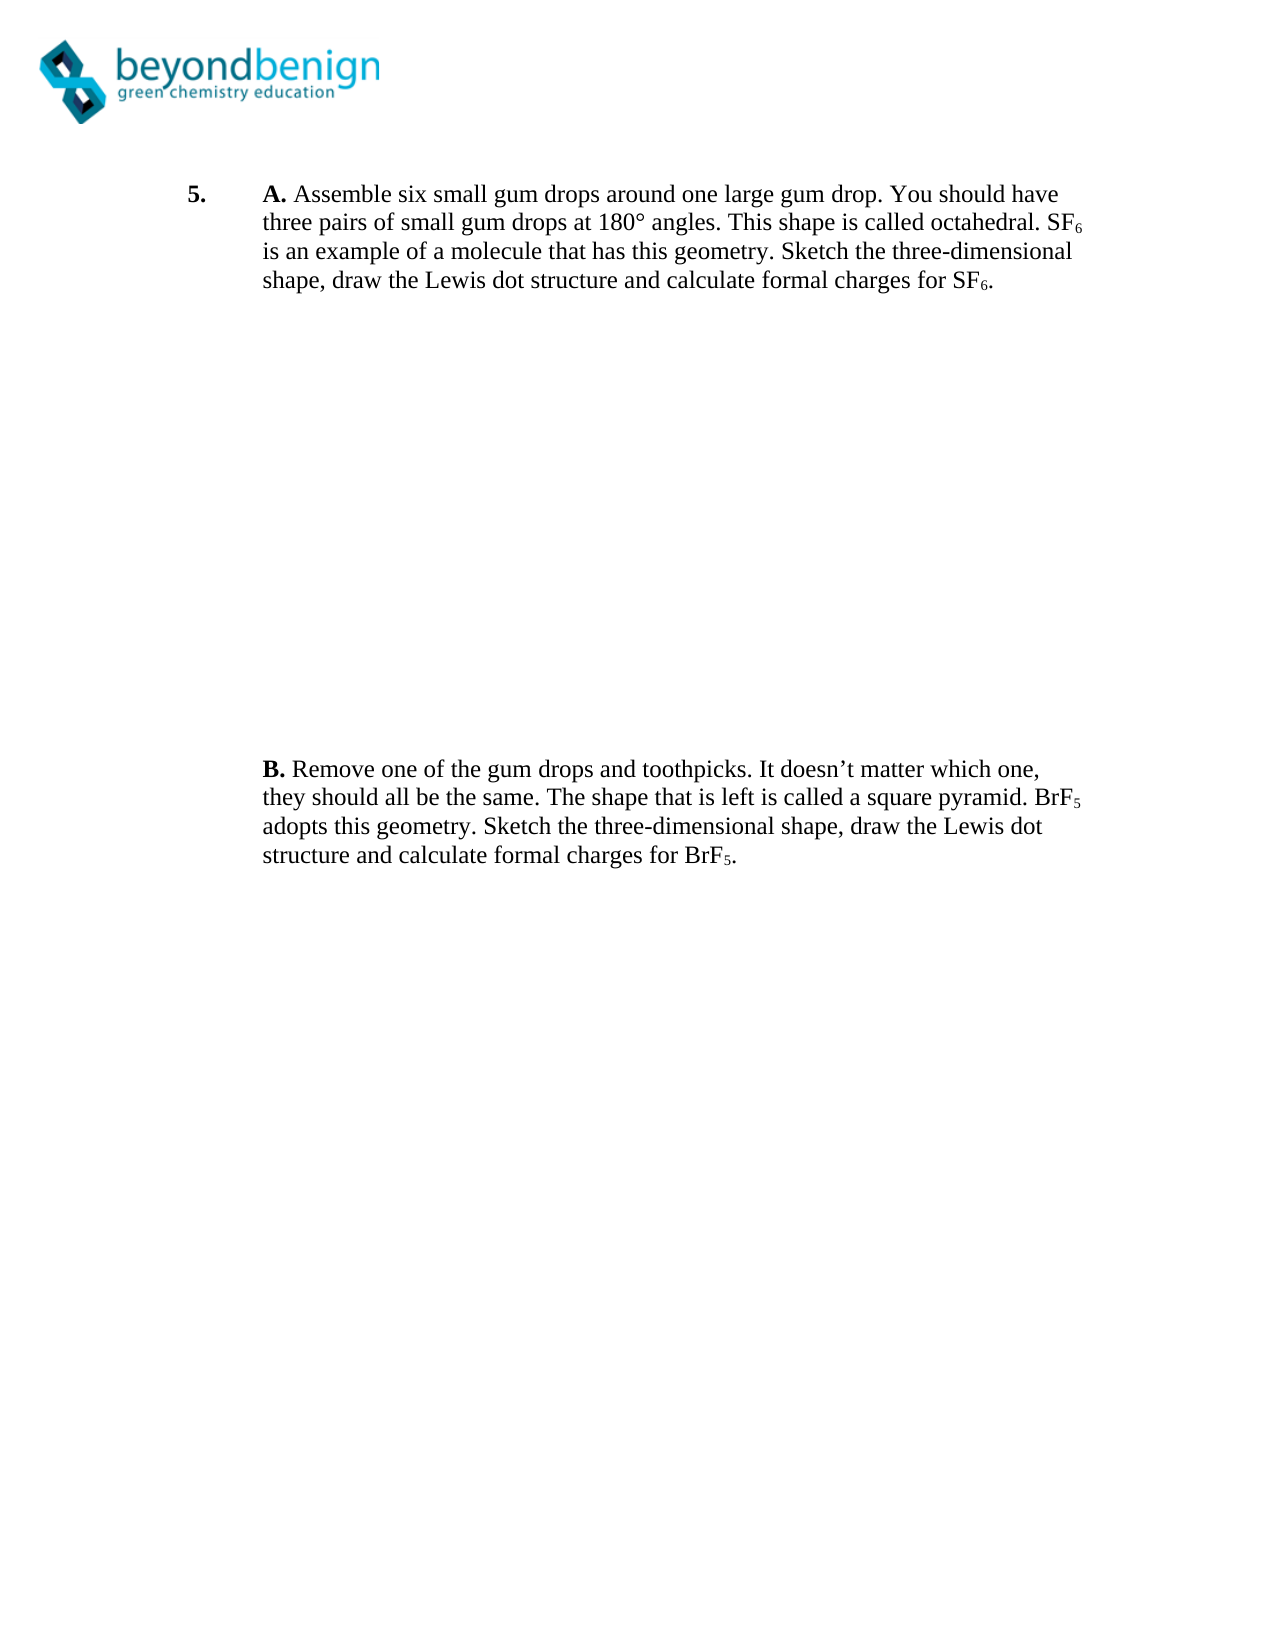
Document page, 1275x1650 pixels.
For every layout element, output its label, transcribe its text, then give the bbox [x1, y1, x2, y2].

picture [37, 37, 380, 124]
text 5. A. Assemble six small gum drops around one large gum drop. You should have three pairs of small gum drops at 180° angles. This shape is called octahedral. SF6 is an example of a molecule that has this geometry. Sketch the three-dimensional shape, draw the Lewis dot structure and calculate formal charges for SF6. [187, 179, 1087, 294]
text B. Remove one of the gum drops and toothpicks. It doesn’t matter which one, they should all be the same. The shape that is left is called a square pyramid. BrF5 adopts this geometry. Sketch the three-dimensional shape, draw the Lewis dot structure and calculate formal charges for BrF5. [262, 754, 1087, 869]
picture [66, 88, 101, 121]
